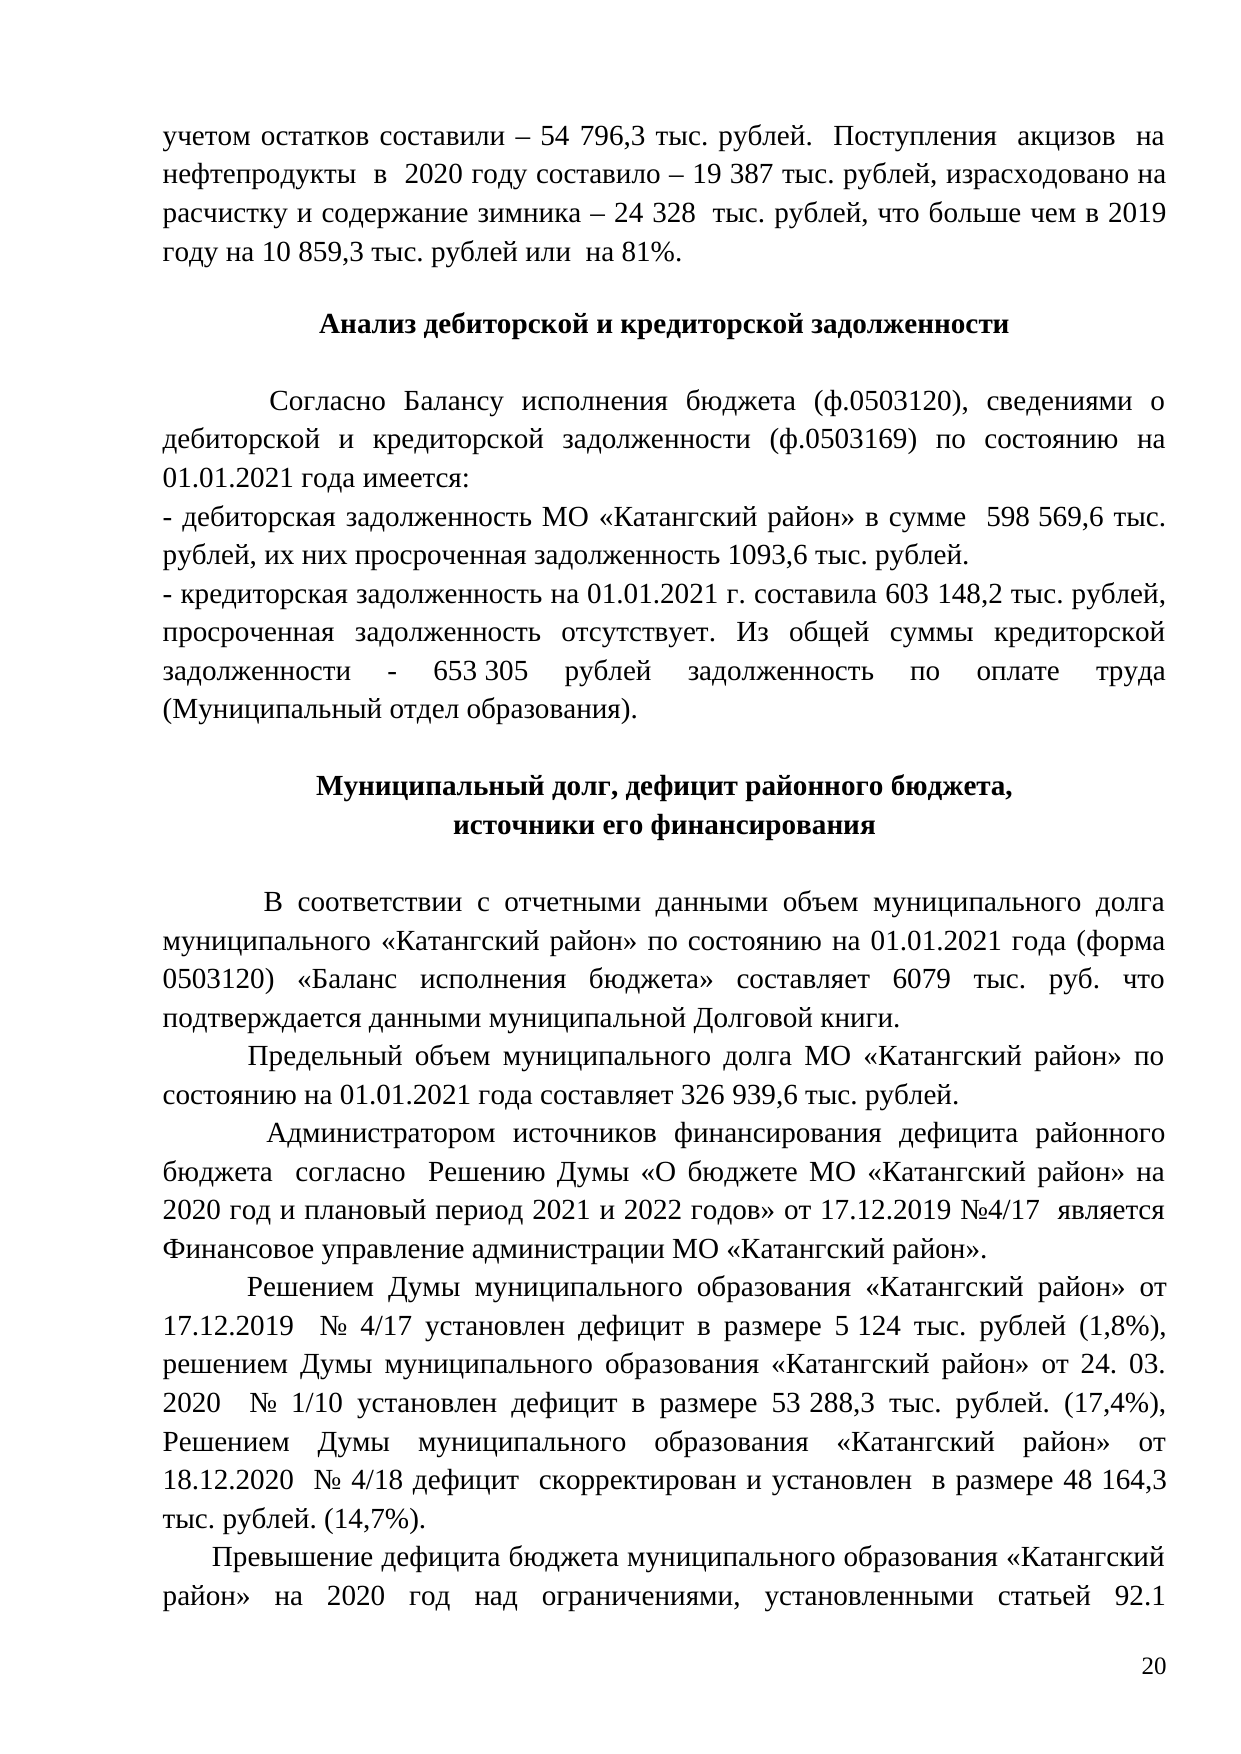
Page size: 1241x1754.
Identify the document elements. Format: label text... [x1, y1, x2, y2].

text Решением Думы муниципального образования «Катангский район» от 17.12.2019 № 4/17 установлен дефицит в размере 5 124 тыс. рублей (1,8%), решением Думы муниципального образования «Катангский район» от 24. 03. 2020 № 1/10 установлен дефицит в размере 53 288,3 тыс. рублей. (17,4%), Решением Думы муниципального образования «Катангский район» от 18.12.2020 № 4/18 дефицит скорректирован и установлен в размере 48 164,3 тыс. рублей. (14,7%). [162, 1269, 1167, 1534]
text Муниципальный долг, дефицит районного бюджета, [162, 768, 1166, 802]
text Предельный объем муниципального долга МО «Катангский район» по состоянию на 01.01.2021 года составляет 326 939,6 тыс. рублей. [162, 1038, 1166, 1110]
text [162, 1539, 1167, 1611]
text Согласно Балансу исполнения бюджета (ф.0503120), сведениями о дебиторской и кредиторской задолженности (ф.0503169) по состоянию на 01.01.2021 года имеется: [162, 383, 1166, 494]
text - кредиторская задолженность на 01.01.2021 г. составила 603 148,2 тыс. рублей, просроченная задолженность отсутствует. Из общей суммы кредиторской задолженности - 653 305 рублей задолженность по оплате труда (Муниципальный отдел образования). [162, 576, 1166, 725]
text В соответствии с отчетными данными объем муниципального долга муниципального «Катангский район» по состоянию на 01.01.2021 года (форма 0503120) «Баланс исполнения бюджета» составляет 6079 тыс. руб. что подтверждается данными муниципальной Долговой книги. [162, 884, 1166, 1033]
text источники его финансирования [162, 807, 1166, 841]
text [162, 118, 1167, 267]
text - дебиторская задолженность МО «Катангский район» в сумме 598 569,6 тыс. рублей, их них просроченная задолженность 1093,6 тыс. рублей. [162, 499, 1166, 571]
text Администратором источников финансирования дефицита районного бюджета согласно Решению Думы «О бюджете МО «Катангский район» на 2020 год и плановый период 2021 и 2022 годов» от 17.12.2019 №4/17 является Финансовое управление администрации МО «Катангский район». [162, 1115, 1166, 1264]
text Анализ дебиторской и кредиторской задолженности [162, 306, 1166, 339]
